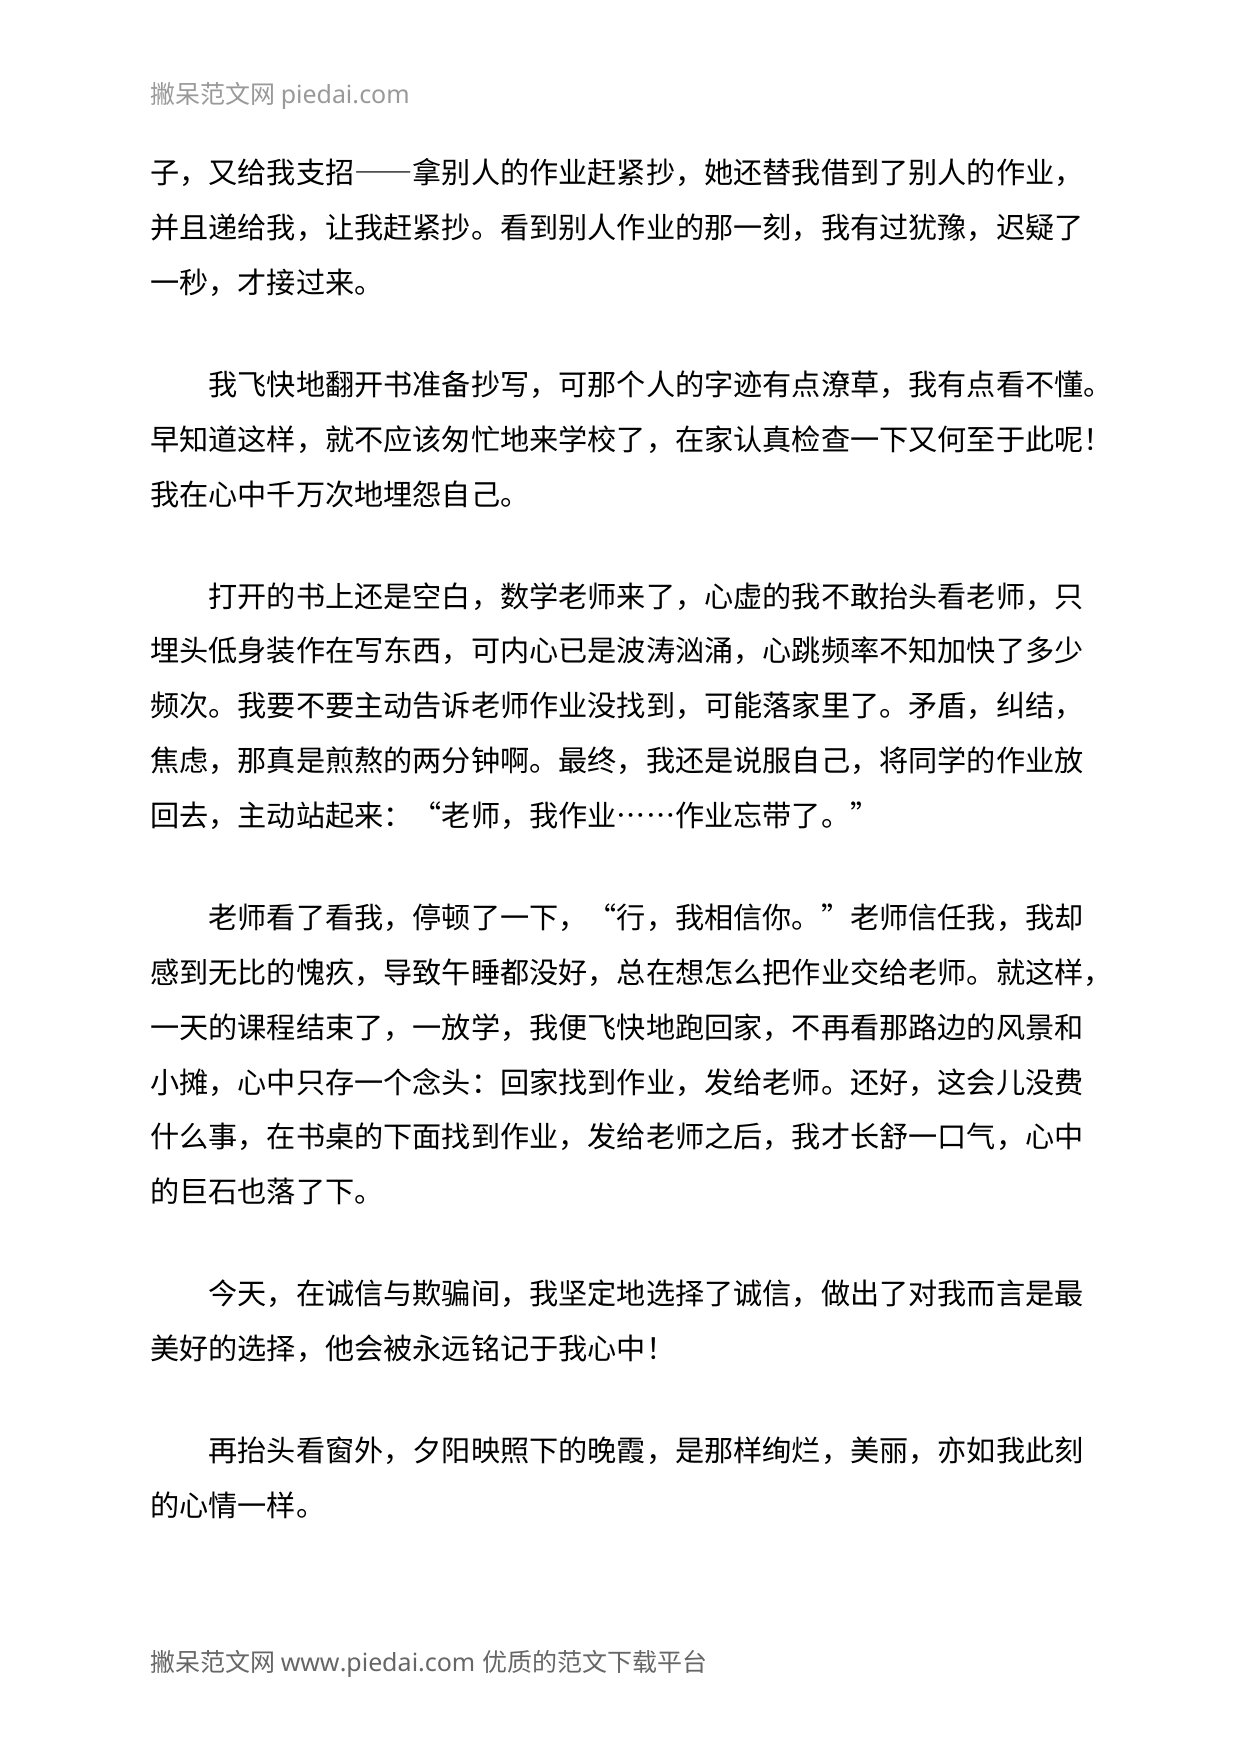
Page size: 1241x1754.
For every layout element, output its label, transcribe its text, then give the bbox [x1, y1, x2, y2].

text 再抬头看窗外，夕阳映照下的晚霞，是那样绚烂，美丽，亦如我此刻的心情一样。 [150, 1427, 1090, 1524]
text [150, 150, 1090, 302]
text 今天，在诚信与欺骗间，我坚定地选择了诚信，做出了对我而言是最美好的选择，他会被永远铭记于我心中！ [150, 1271, 1090, 1368]
text 我飞快地翻开书准备抄写，可那个人的字迹有点潦草，我有点看不懂。早知道这样，就不应该匆忙地来学校了，在家认真检查一下又何至于此呢！我在心中千万次地埋怨自己。 [150, 362, 1090, 514]
text 打开的书上还是空白，数学老师来了，心虚的我不敢抬头看老师，只埋头低身装作在写东西，可内心已是波涛汹涌，心跳频率不知加快了多少频次。我要不要主动告诉老师作业没找到，可能落家里了。矛盾，纠结，焦虑，那真是煎熬的两分钟啊。最终，我还是说服自己，将同学的作业放回去，主动站起来：“老师，我作业……作业忘带了。” [150, 573, 1090, 835]
text 老师看了看我，停顿了一下，“行，我相信你。”老师信任我，我却感到无比的愧疚，导致午睡都没好，总在想怎么把作业交给老师。就这样，一天的课程结束了，一放学，我便飞快地跑回家，不再看那路边的风景和小摊，心中只存一个念头：回家找到作业，发给老师。还好，这会儿没费什么事，在书桌的下面找到作业，发给老师之后，我才长舒一口气，心中的巨石也落了下。 [150, 894, 1090, 1211]
